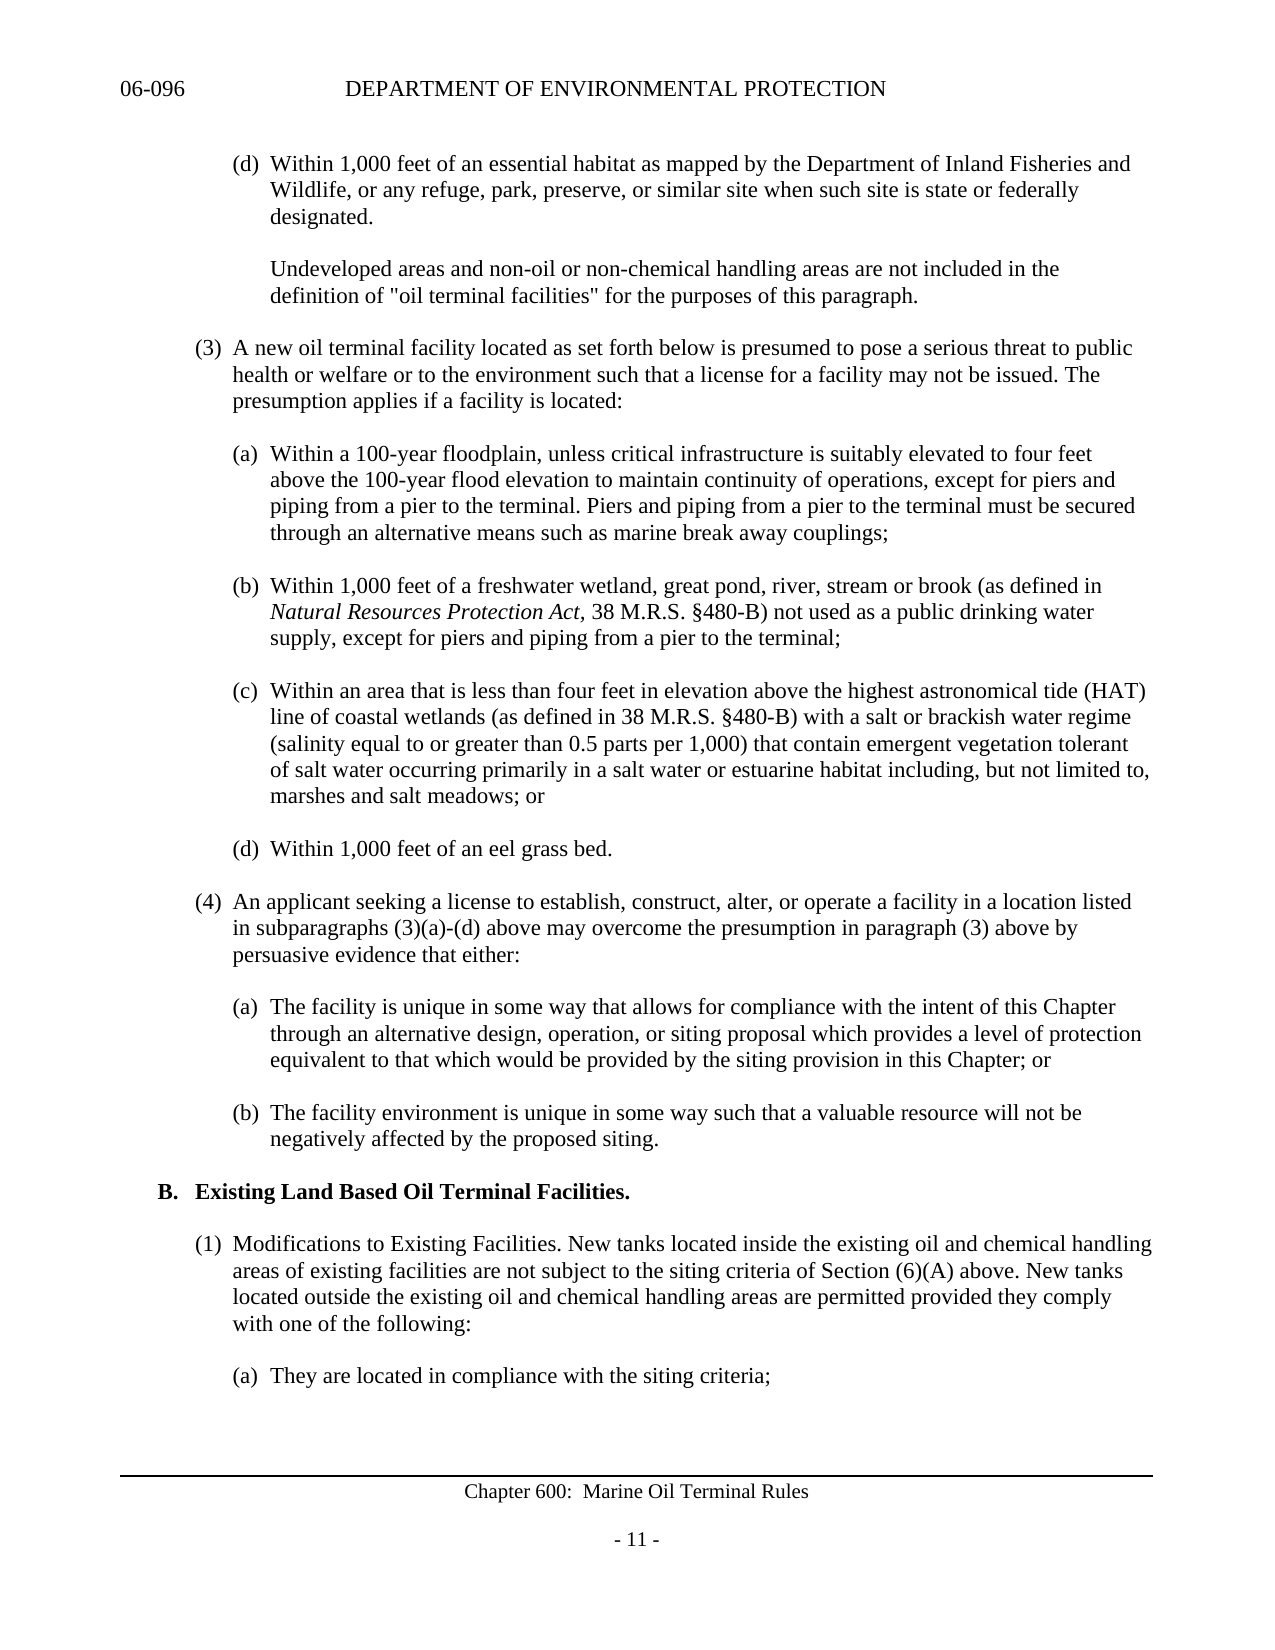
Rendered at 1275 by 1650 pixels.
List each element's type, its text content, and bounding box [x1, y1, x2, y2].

text Undeveloped areas and non-oil or non-chemical handling areas are not included in the definition of "oil terminal facilities" for the purposes of this paragraph. [270, 255, 1153, 308]
text (1) Modifications to Existing Facilities. New tanks located inside the existing oil and chemical handling areas of existing facilities are not subject to the siting criteria of Section (6)(A) above. New tanks located outside the existing oil and chemical handling areas are permitted provided they comply with one of the following: [195, 1231, 1153, 1336]
text (a) They are located in compliance with the siting criteria; [232, 1362, 1153, 1389]
text (c) Within an area that is less than four feet in elevation above the highest astronomical tide (HAT) line of coastal wetlands (as defined in 38 M.R.S. §480-B) with a salt or brackish water regime (salinity equal to or greater than 0.5 parts per 1,000) that contain emergent vegetation tolerant of salt water occurring primarily in a salt water or estuarine habitat including, but not limited to, marshes and salt meadows; or [232, 677, 1153, 809]
text (d) Within 1,000 feet of an eel grass bed. [232, 835, 1153, 862]
text (d) Within 1,000 feet of an essential habitat as mapped by the Department of Inland Fisheries and Wildlife, or any refuge, park, preserve, or similar site when such site is state or federally designated. [232, 150, 1168, 229]
text (4) An applicant seeking a license to establish, construct, alter, or operate a facility in a location listed in subparagraphs (3)(a)-(d) above may overcome the presumption in paragraph (3) above by persuasive evidence that either: [195, 888, 1153, 967]
text B. Existing Land Based Oil Terminal Facilities. [157, 1178, 1153, 1204]
text (b) The facility environment is unique in some way such that a valuable resource will not be negatively affected by the proposed siting. [232, 1099, 1153, 1151]
text (b) Within 1,000 feet of a freshwater wetland, great pond, river, stream or brook (as defined in Natural Resources Protection Act, 38 M.R.S. §480-B) not used as a public drinking water supply, except for piers and piping from a pier to the terminal; [232, 572, 1153, 651]
text (3) A new oil terminal facility located as set forth below is presumed to pose a serious threat to public health or welfare or to the environment such that a license for a facility may not be issued. The presumption applies if a facility is located: [195, 334, 1153, 413]
text (a) The facility is unique in some way that allows for compliance with the intent of this Chapter through an alternative design, operation, or siting proposal which provides a level of protection equivalent to that which would be provided by the siting provision in this Chapter; or [232, 993, 1153, 1072]
text (a) Within a 100-year floodplain, unless critical infrastructure is suitably elevated to four feet above the 100-year flood elevation to maintain continuity of operations, except for piers and piping from a pier to the terminal. Piers and piping from a pier to the terminal must be secured through an alternative means such as marine break away couplings; [232, 440, 1153, 545]
